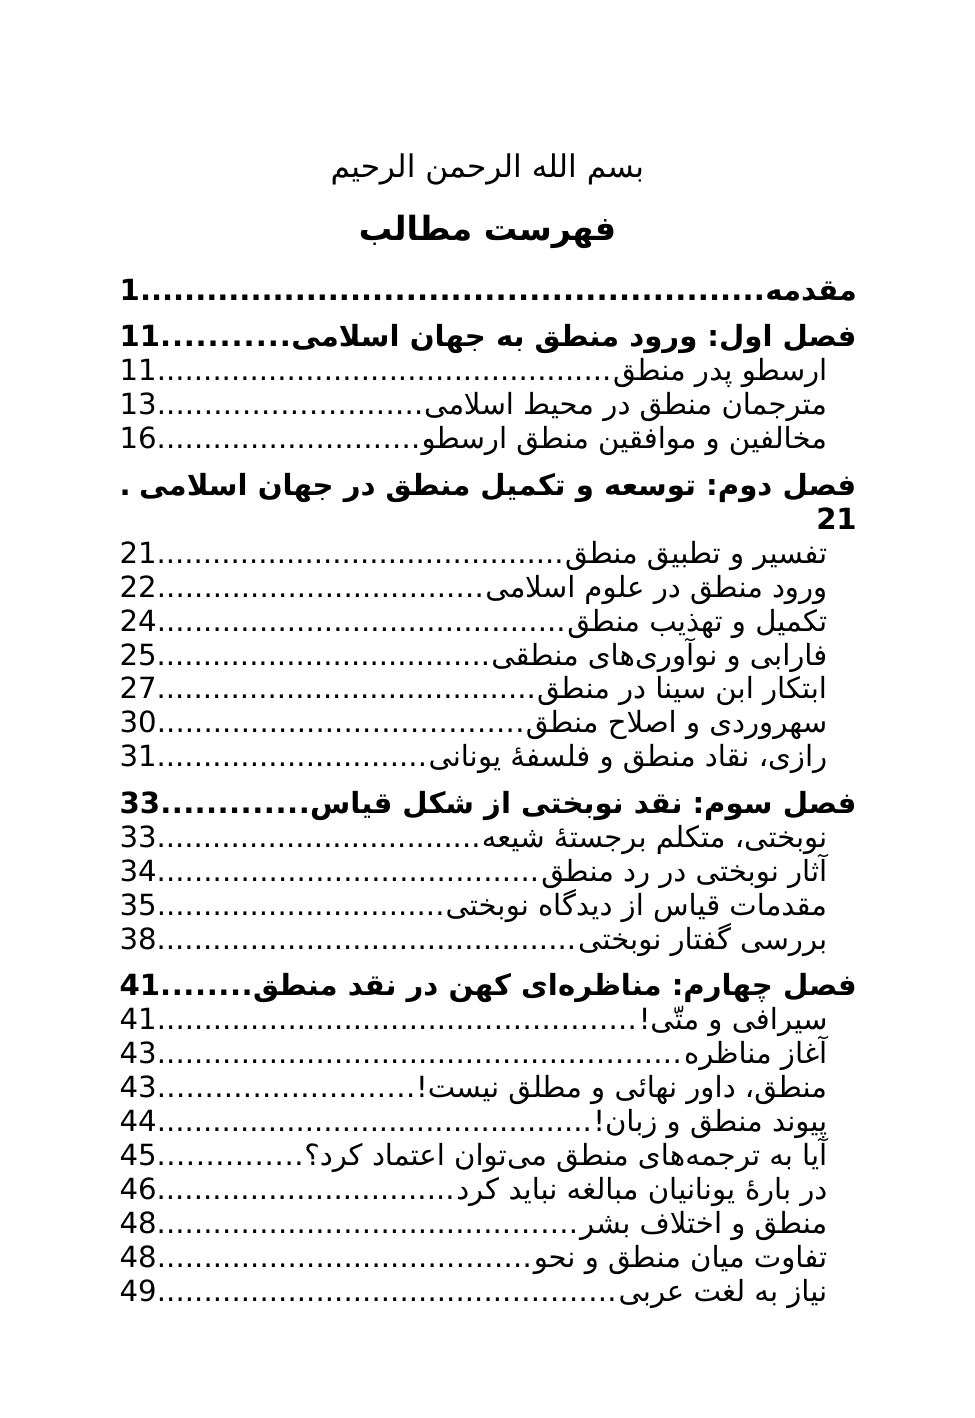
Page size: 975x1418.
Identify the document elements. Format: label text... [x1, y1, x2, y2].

text ابتکار ابن سینا در منطق 27 [118, 672, 827, 706]
text ارسطو پدر منطق 11 [118, 354, 827, 388]
text مخالفین و موافقین منطق ارسطو 16 [118, 422, 827, 456]
text نوبختی، متکلم برجستۀ شیعه 33 [118, 820, 827, 854]
text مقدمات قیاس از دیدگاه نوبختی 35 [118, 888, 827, 922]
text تفسیر و تطبیق منطق 21 [118, 536, 827, 570]
text تفاوت میان منطق و نحو 48 [118, 1240, 827, 1274]
text منطق و اختلاف بشر 48 [118, 1206, 827, 1240]
text سیرافی و متّی! 41 [118, 1002, 827, 1036]
text آیا به ترجمه‌های منطق می‌توان اعتماد کرد؟ 45 [118, 1138, 827, 1172]
text فصل دوم: توسعه و تکمیل منطق در جهان اسلامی 21 [118, 468, 857, 536]
text منطق، داور نهائی و مطلق نیست! 43 [118, 1070, 827, 1104]
text بسم الله الرحمن الرحیم [118, 148, 857, 184]
text سهروردی و اصلاح منطق 30 [118, 706, 827, 740]
text مقدمه 1 [118, 273, 857, 307]
text مترجمان منطق در محیط اسلامی 13 [118, 388, 827, 422]
text فارابی و نوآوری‌های منطقی 25 [118, 638, 827, 672]
text آغاز مناظره 43 [118, 1036, 827, 1070]
text تکمیل و تهذیب منطق 24 [118, 604, 827, 638]
text نیاز به لغت عربی 49 [118, 1274, 827, 1308]
text فصل چهارم: مناظره‌ای کهن در نقد منطق 41 [118, 968, 857, 1002]
text فهرست مطالب [118, 209, 857, 248]
text رازی، نقاد منطق و فلسفۀ یونانی 31 [118, 740, 827, 774]
text بررسی گفتار نوبختی 38 [118, 922, 827, 956]
text پیوند منطق و زبان! 44 [118, 1104, 827, 1138]
text فصل اول: ورود منطق به جهان اسلامی 11 [118, 320, 857, 354]
text ورود منطق در علوم اسلامی 22 [118, 570, 827, 604]
text در بارۀ یونانیان مبالغه نباید کرد 46 [118, 1172, 827, 1206]
text فصل سوم: نقد نوبختی از شکل قیاس 33 [118, 786, 857, 820]
text آثار نوبختی در رد منطق 34 [118, 854, 827, 888]
